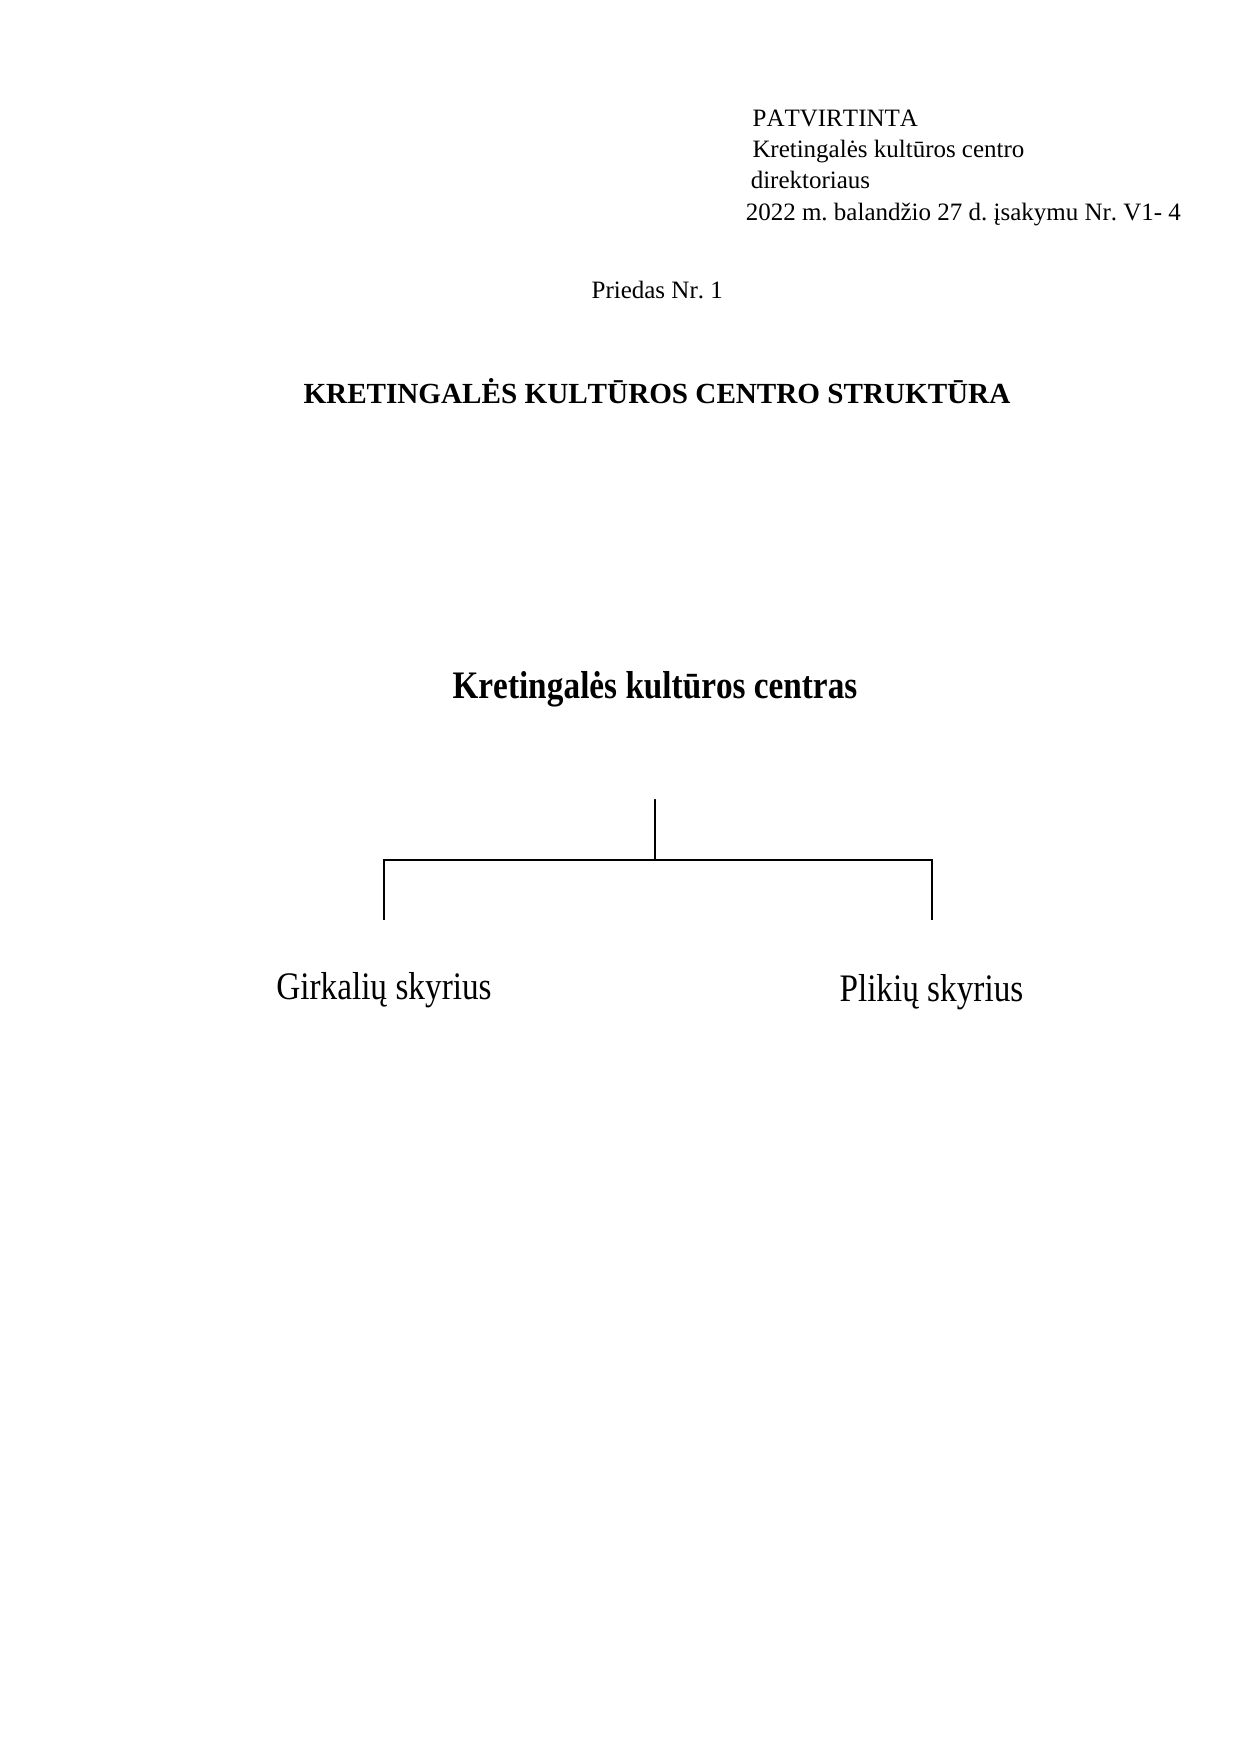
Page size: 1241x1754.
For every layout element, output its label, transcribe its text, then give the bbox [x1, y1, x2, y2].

text 2022 m. balandžio 27 d. įsakymu Nr. V1- 4 [133, 197, 1181, 225]
text Priedas Nr. 1 [133, 275, 1181, 304]
text direktoriaus [133, 166, 1181, 194]
text PATVIRTINTA [133, 103, 1181, 132]
text KRETINGALĖS KULTŪROS CENTRO STRUKTŪRA [133, 376, 1181, 409]
text Kretingalės kultūros centro [133, 134, 1181, 163]
